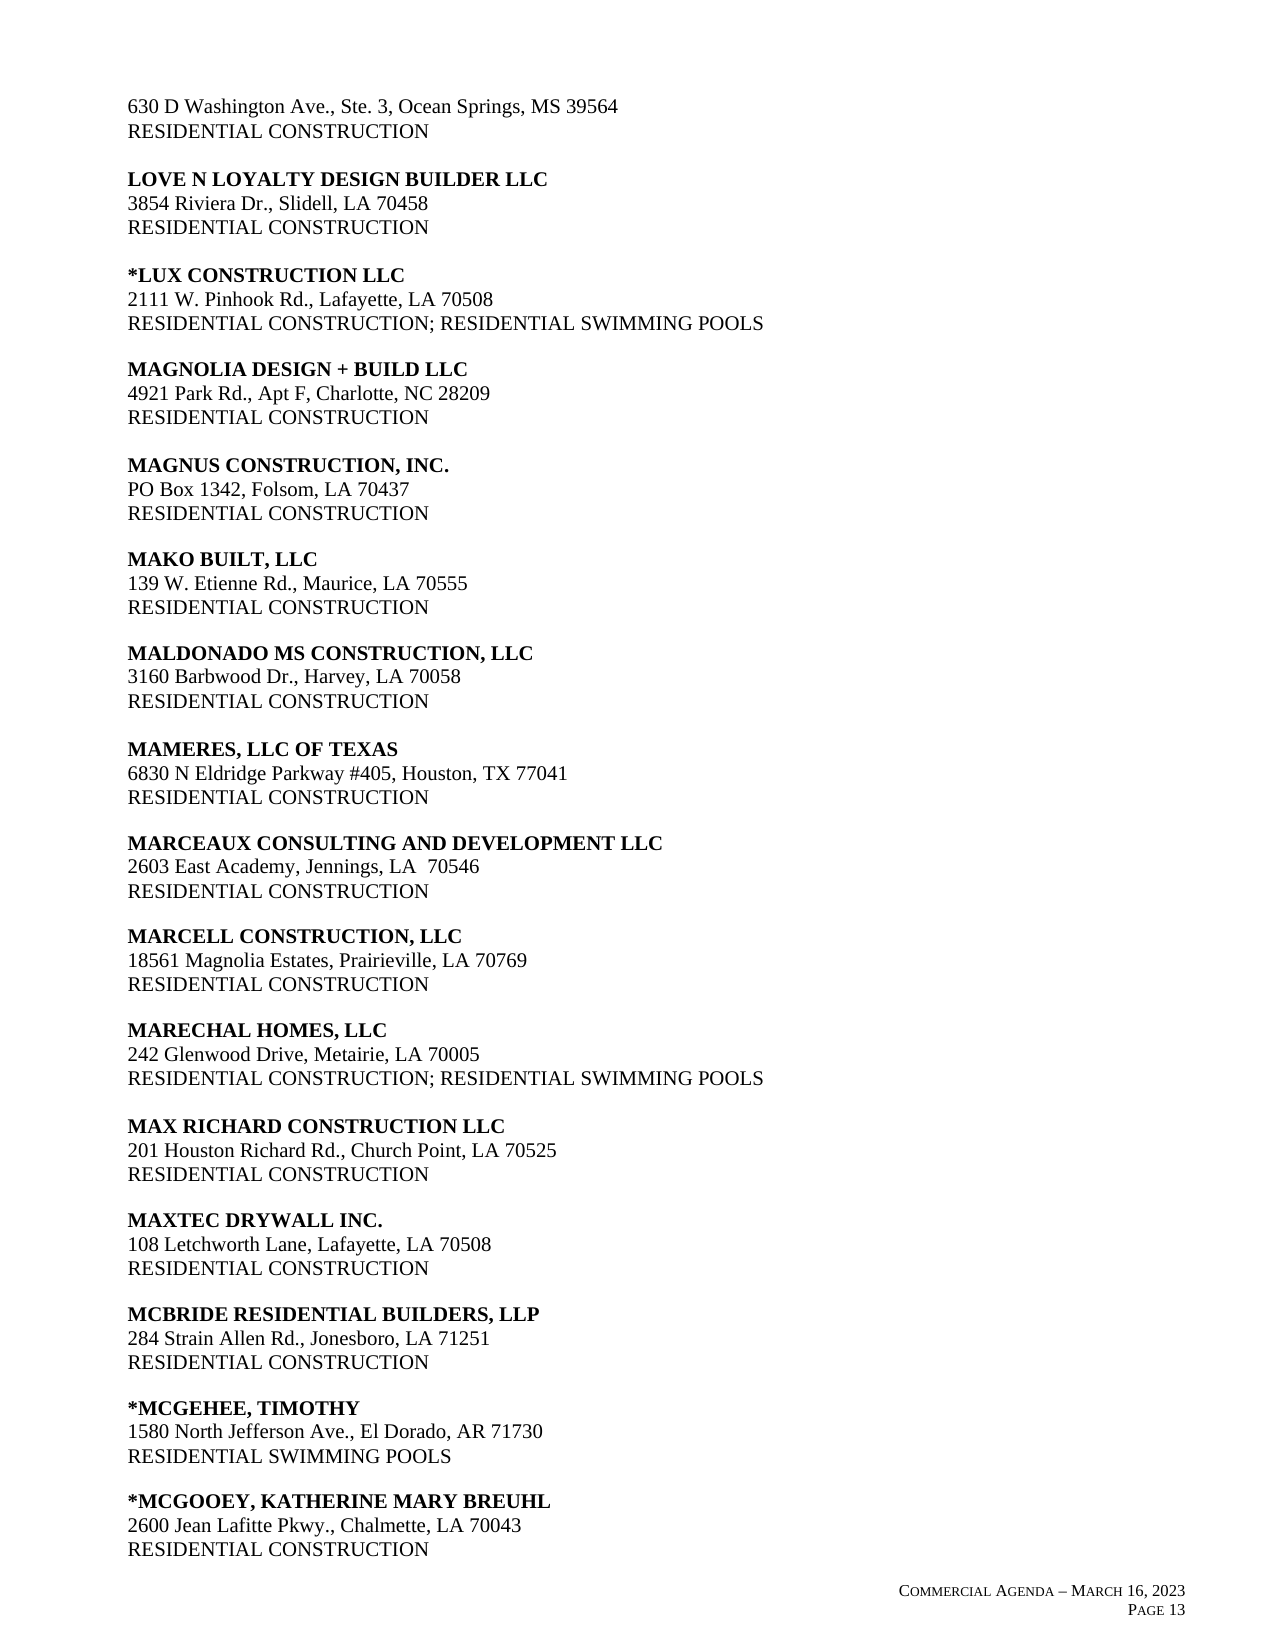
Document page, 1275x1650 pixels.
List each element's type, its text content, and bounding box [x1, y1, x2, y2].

text RESIDENTIAL CONSTRUCTION [127, 405, 1185, 429]
text 2603 East Academy, Jennings, LA 70546 [127, 854, 1185, 878]
text MCBRIDE RESIDENTIAL BUILDERS, LLP [127, 1302, 1185, 1326]
text 4921 Park Rd., Apt F, Charlotte, NC 28209 [127, 381, 1185, 405]
text LOVE N LOYALTY DESIGN BUILDER LLC [127, 167, 1185, 191]
text 284 Strain Allen Rd., Jonesboro, LA 71251 [127, 1326, 1185, 1350]
text *MCGOOEY, KATHERINE MARY BREUHL [127, 1489, 1185, 1513]
text 2111 W. Pinhook Rd., Lafayette, LA 70508 [127, 287, 1185, 311]
text RESIDENTIAL SWIMMING POOLS [127, 1443, 1185, 1468]
text RESIDENTIAL CONSTRUCTION [127, 972, 1185, 996]
text 108 Letchworth Lane, Lafayette, LA 70508 [127, 1232, 1185, 1256]
text MAMERES, LLC OF TEXAS [127, 737, 1185, 761]
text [127, 118, 1185, 143]
text RESIDENTIAL CONSTRUCTION [127, 501, 1185, 525]
text 2600 Jean Lafitte Pkwy., Chalmette, LA 70043 [127, 1513, 1185, 1537]
text 1580 North Jefferson Ave., El Dorado, AR 71730 [127, 1419, 1185, 1443]
text MAGNUS CONSTRUCTION, INC. [127, 453, 1185, 477]
text 3854 Riviera Dr., Slidell, LA 70458 [127, 191, 1185, 215]
text 6830 N Eldridge Parkway #405, Houston, TX 77041 [127, 761, 1185, 785]
text 630 D Washington Ave., Ste. 3, Ocean Springs, MS 39564 [127, 94, 1185, 118]
text RESIDENTIAL CONSTRUCTION [127, 878, 1185, 903]
text MARECHAL HOMES, LLC [127, 1018, 1185, 1042]
text RESIDENTIAL CONSTRUCTION [127, 1537, 1185, 1561]
text *LUX CONSTRUCTION LLC [127, 263, 1185, 287]
text MAXTEC DRYWALL INC. [127, 1208, 1185, 1232]
text RESIDENTIAL CONSTRUCTION; RESIDENTIAL SWIMMING POOLS [127, 1066, 1185, 1090]
text MAX RICHARD CONSTRUCTION LLC [127, 1114, 1185, 1138]
text RESIDENTIAL CONSTRUCTION [127, 1350, 1185, 1374]
text RESIDENTIAL CONSTRUCTION [127, 688, 1185, 713]
text 18561 Magnolia Estates, Prairieville, LA 70769 [127, 948, 1185, 972]
text RESIDENTIAL CONSTRUCTION [127, 1162, 1185, 1186]
text 201 Houston Richard Rd., Church Point, LA 70525 [127, 1138, 1185, 1162]
text RESIDENTIAL CONSTRUCTION [127, 1256, 1185, 1280]
text RESIDENTIAL CONSTRUCTION [127, 215, 1185, 239]
text 3160 Barbwood Dr., Harvey, LA 70058 [127, 664, 1185, 688]
text PO Box 1342, Folsom, LA 70437 [127, 477, 1185, 501]
text RESIDENTIAL CONSTRUCTION [127, 785, 1185, 809]
text MALDONADO MS CONSTRUCTION, LLC [127, 640, 1185, 664]
text RESIDENTIAL CONSTRUCTION; RESIDENTIAL SWIMMING POOLS [127, 311, 1185, 335]
text MAGNOLIA DESIGN + BUILD LLC [127, 357, 1185, 381]
text *MCGEHEE, TIMOTHY [127, 1395, 1185, 1419]
text MAKO BUILT, LLC [127, 547, 1185, 571]
text RESIDENTIAL CONSTRUCTION [127, 595, 1185, 619]
text 139 W. Etienne Rd., Maurice, LA 70555 [127, 571, 1185, 595]
text 242 Glenwood Drive, Metairie, LA 70005 [127, 1042, 1185, 1066]
text MARCEAUX CONSULTING AND DEVELOPMENT LLC [127, 830, 1185, 854]
text MARCELL CONSTRUCTION, LLC [127, 924, 1185, 948]
